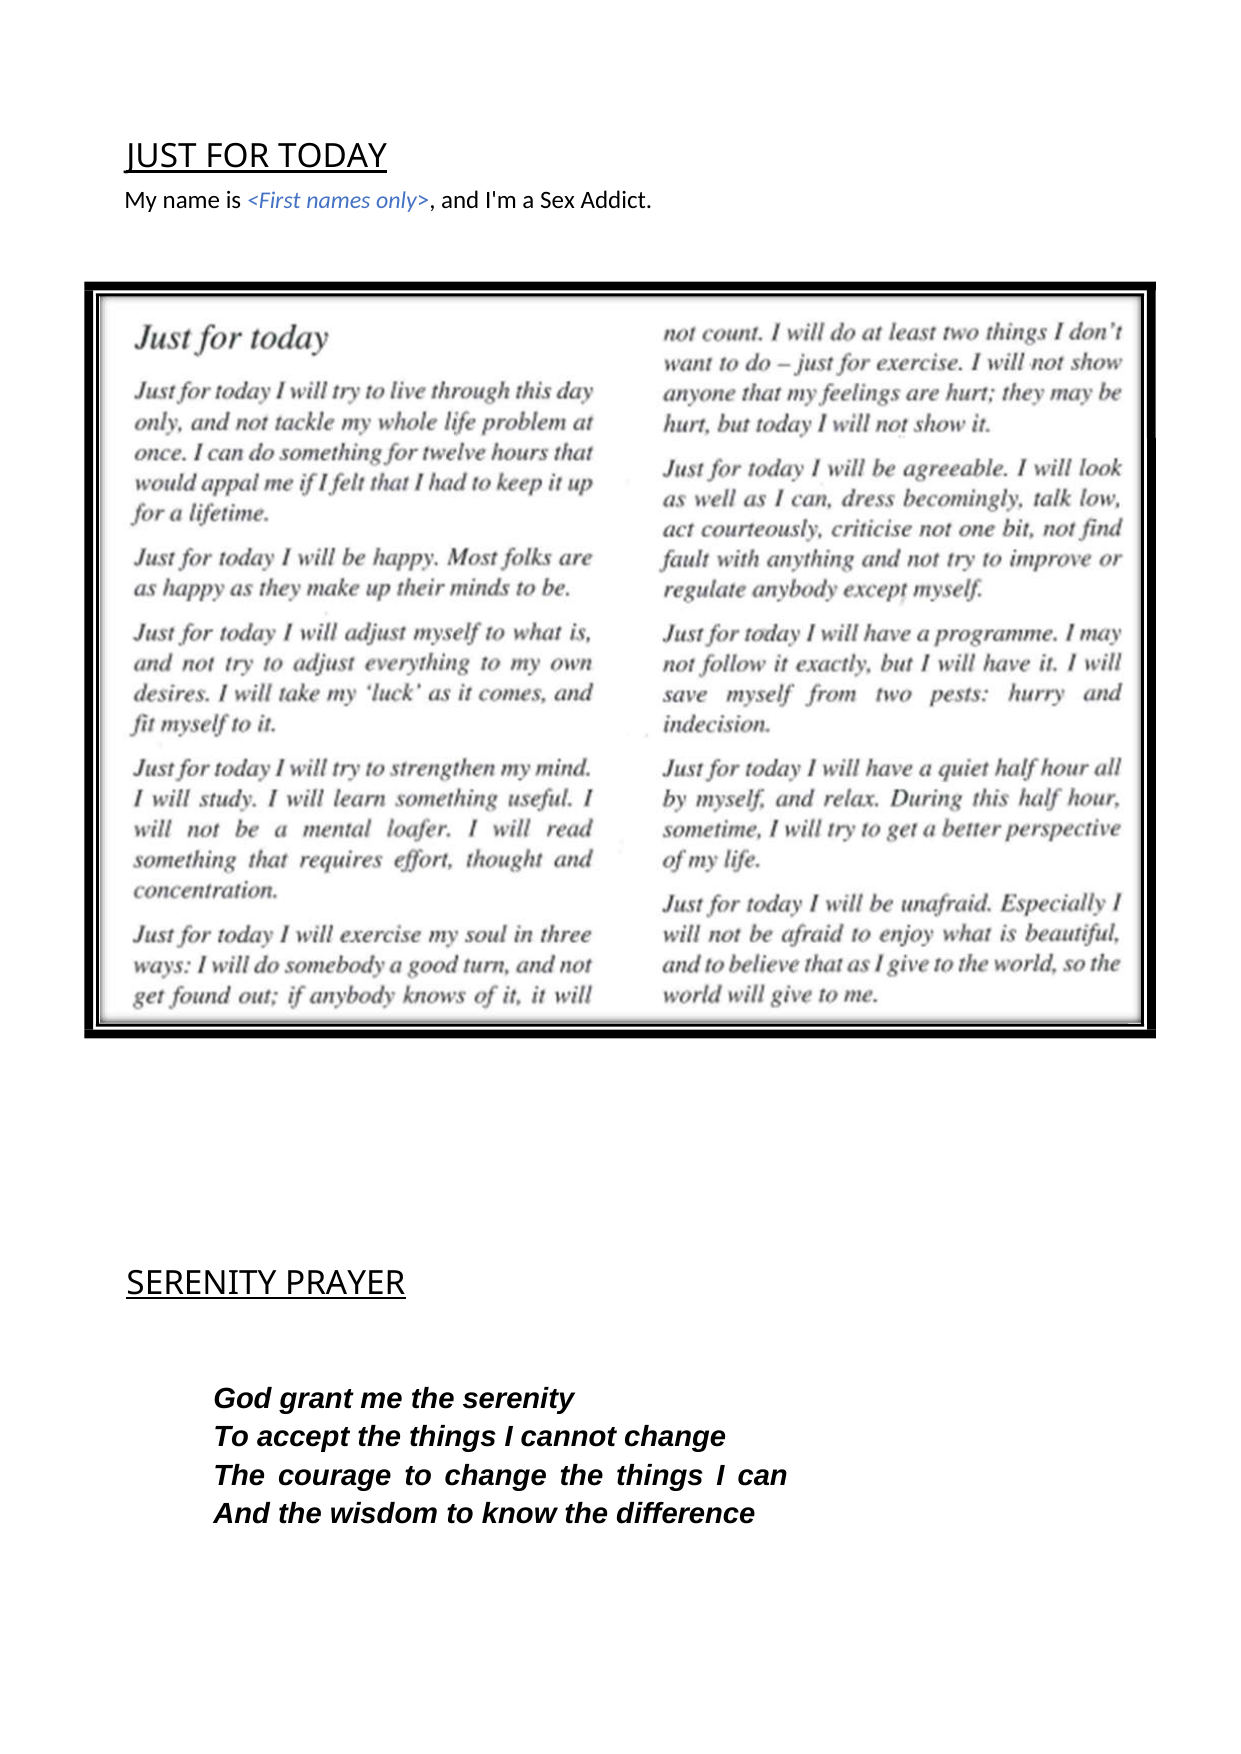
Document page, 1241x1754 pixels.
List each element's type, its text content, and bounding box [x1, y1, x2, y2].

subtitle To accept the things I cannot change [213, 1419, 1146, 1453]
subtitle JUST FOR TODAY [126, 132, 1116, 177]
text My name is <First names only>, and I'm a Sex Addict. [124, 184, 1116, 214]
picture [99, 297, 1141, 1023]
subtitle SERENITY PRAYER [126, 1258, 1116, 1304]
subtitle God grant me the serenity [213, 1381, 1146, 1414]
text The courage to change the things I can And the wisdom to know the difference [213, 1458, 791, 1530]
